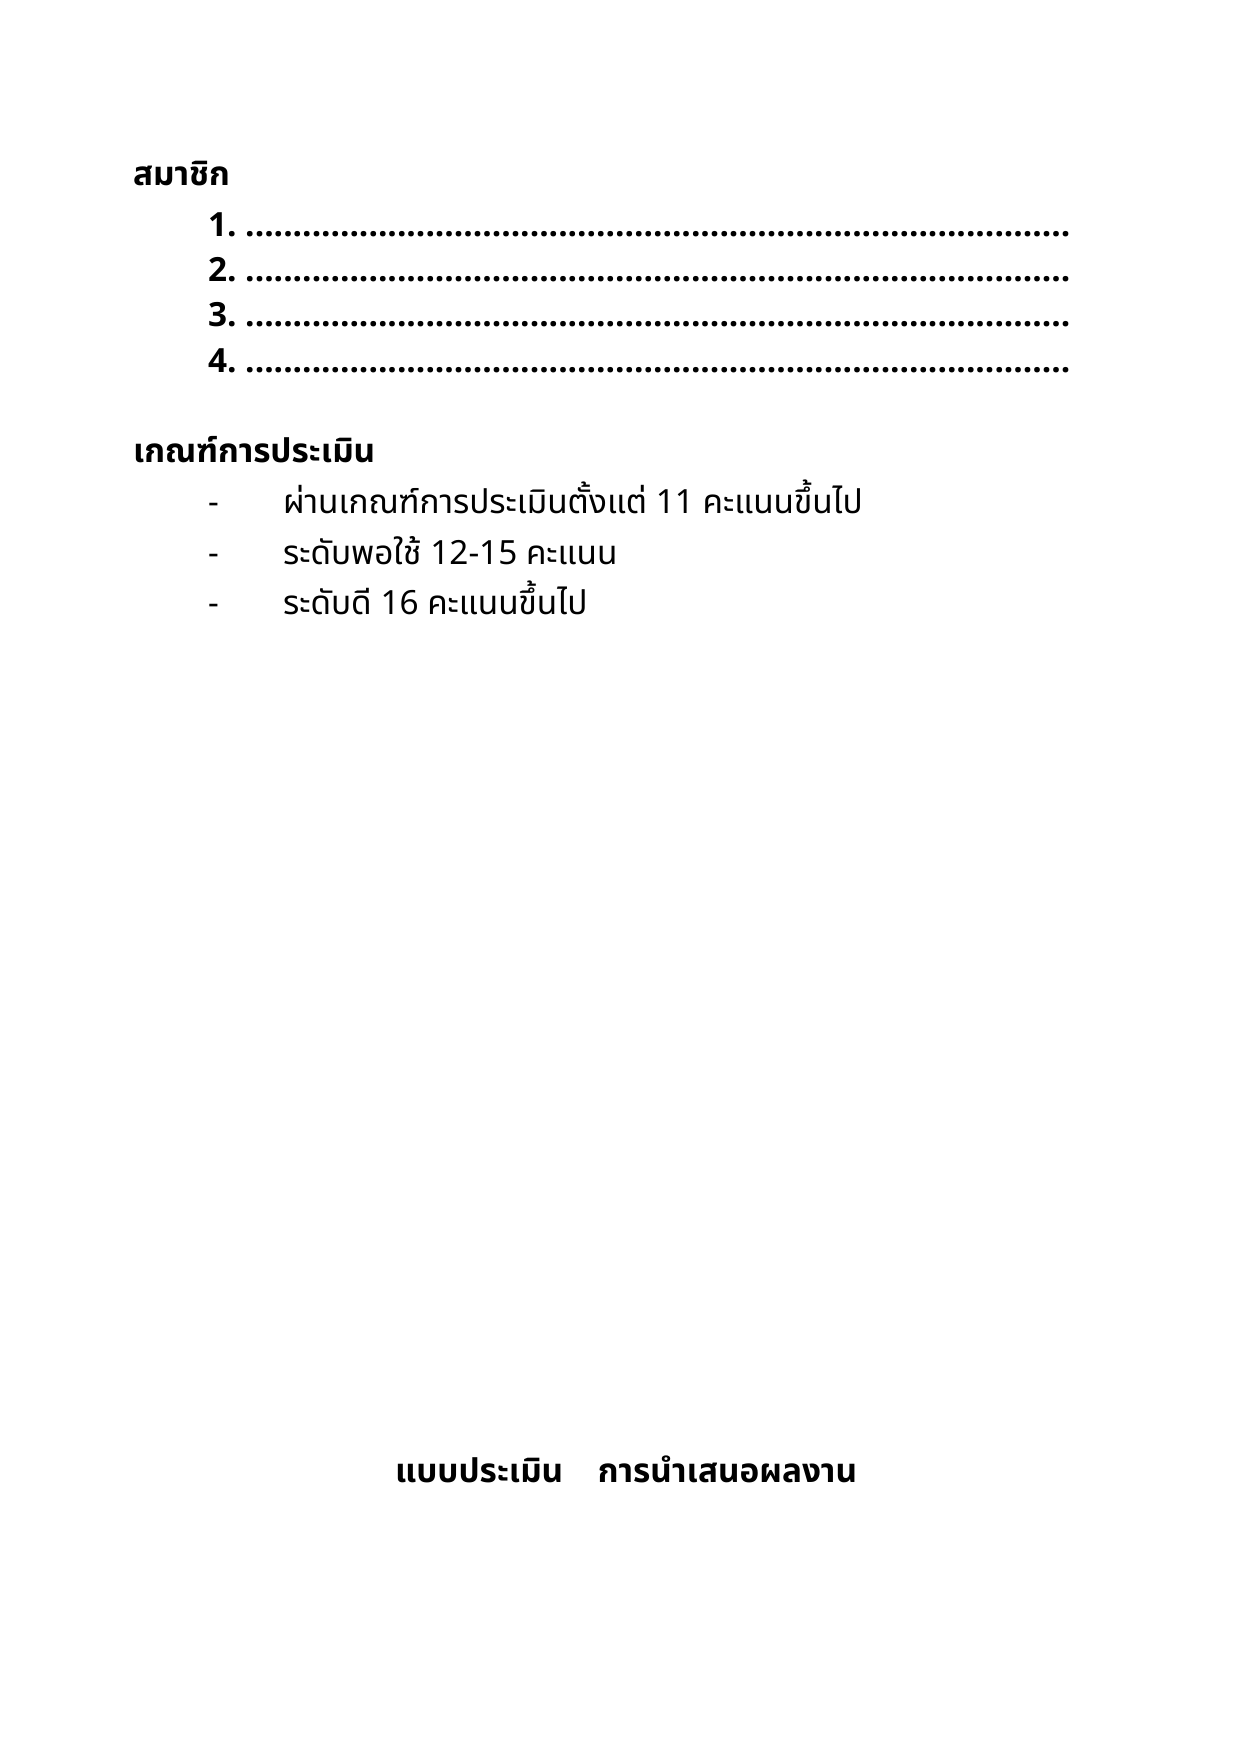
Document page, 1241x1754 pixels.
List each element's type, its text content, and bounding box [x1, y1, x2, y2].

text - ผ่านเกณฑ์การประเมินตั้งแต่ 11 คะแนนขึ้นไป [133, 478, 1137, 528]
text เกณฑ์การประเมิน [133, 427, 1137, 478]
text 3. ....................................................................................... [133, 291, 1137, 337]
text สมาชิก 1. ....................................................................................... [133, 150, 1137, 246]
text 2. ....................................................................................... [133, 246, 1137, 291]
text - ระดับดี 16 คะแนนขึ้นไป [133, 579, 1137, 630]
text แบบประเมิน การนำเสนอผลงาน [133, 1447, 1119, 1498]
text - ระดับพอใช้ 12-15 คะแนน [133, 528, 1137, 579]
text 4. ....................................................................................... [133, 337, 1137, 382]
